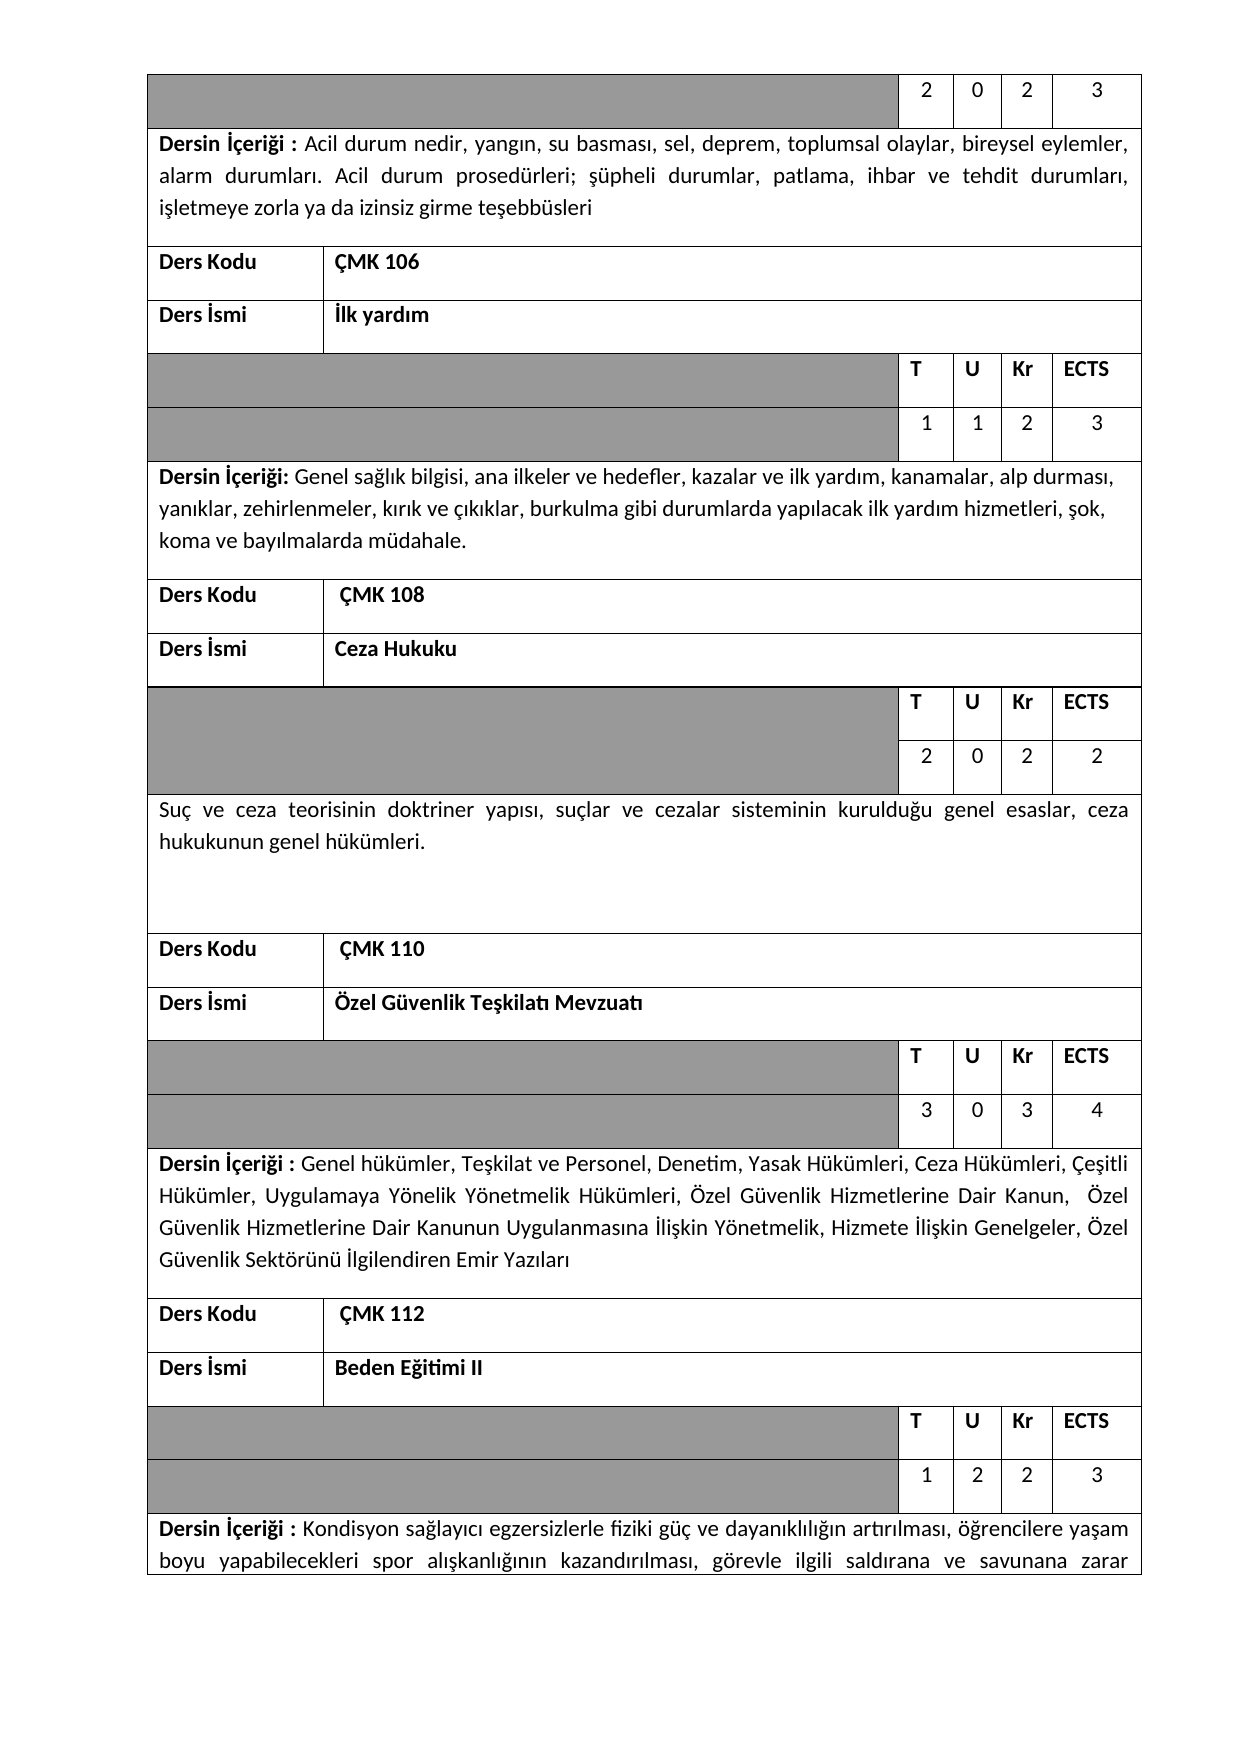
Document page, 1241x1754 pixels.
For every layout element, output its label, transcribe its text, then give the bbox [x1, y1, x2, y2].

table_cell 3 [1053, 408, 1141, 461]
table_cell Ders İsmi [148, 634, 323, 686]
table_cell ÇMK 110 [324, 934, 1141, 987]
table_cell T [899, 354, 953, 407]
table_cell ÇMK 112 [324, 1299, 1141, 1352]
table_cell ECTS [1053, 688, 1141, 740]
table_cell 2 [1053, 741, 1141, 794]
table_cell [148, 1460, 898, 1513]
table_cell Kr [1002, 688, 1052, 740]
table_cell [148, 688, 898, 794]
table_cell Kr [1002, 1041, 1052, 1094]
table_cell [148, 1041, 898, 1094]
table_cell 3 [899, 1095, 953, 1148]
table_cell ECTS [1053, 354, 1141, 407]
table_cell İlk yardım [324, 301, 1141, 353]
table_cell Ceza Hukuku [324, 634, 1141, 686]
table_cell [148, 75, 898, 128]
table_cell 2 [1002, 741, 1052, 794]
table_cell ECTS [1053, 1041, 1141, 1094]
table_cell [148, 354, 898, 407]
table_cell 1 [899, 1460, 953, 1513]
table_cell ECTS [1053, 1407, 1141, 1459]
table_cell 3 [1053, 1460, 1141, 1513]
table_cell Ders İsmi [148, 988, 323, 1040]
table_cell Ders Kodu [148, 247, 323, 299]
table_cell 1 [954, 408, 1001, 461]
table_cell T [899, 1407, 953, 1459]
table_cell Dersin İçeriği : Genel hükümler, Teşkilat ve Personel, Denetim, Yasak Hükümleri, Ceza Hükümleri, Çeşitli Hükümler, Uygulamaya Yönelik Yönetmelik Hükümleri, Özel Güvenlik Hizmetlerine Dair Kanun, Özel Güvenlik Hizmetlerine Dair Kanunun Uygulanmasına İlişkin Yönetmelik, Hizmete İlişkin Genelgeler, Özel Güvenlik Sektörünü İlgilendiren Emir Yazıları [148, 1149, 1141, 1298]
table_cell ÇMK 108 [324, 580, 1141, 633]
table_cell [148, 1407, 898, 1459]
table_cell 0 [954, 741, 1001, 794]
table_cell 2 [899, 741, 953, 794]
table_cell 2 [1002, 408, 1052, 461]
table_cell Kr [1002, 1407, 1052, 1459]
table_cell Ders İsmi [148, 301, 323, 353]
table_cell Özel Güvenlik Teşkilatı Mevzuatı [324, 988, 1141, 1040]
table_cell Dersin İçeriği: Genel sağlık bilgisi, ana ilkeler ve hedefler, kazalar ve ilk yardım, kanamalar, alp durması, yanıklar, zehirlenmeler, kırık ve çıkıklar, burkulma gibi durumlarda yapılacak ilk yardım hizmetleri, şok, koma ve bayılmalarda müdahale. [148, 462, 1141, 579]
table_cell U [954, 1041, 1001, 1094]
table_cell U [954, 1407, 1001, 1459]
table_cell [148, 1095, 898, 1148]
table_cell Suç ve ceza teorisinin doktriner yapısı, suçlar ve cezalar sisteminin kurulduğu genel esaslar, ceza hukukunun genel hükümleri. [148, 795, 1141, 933]
table_cell 2 [1002, 75, 1052, 128]
table_cell Beden Eğitimi II [324, 1353, 1141, 1406]
table_cell T [899, 688, 953, 740]
table_cell Ders Kodu [148, 1299, 323, 1352]
table_cell 3 [1053, 75, 1141, 128]
table_cell ÇMK 106 [324, 247, 1141, 299]
table_cell 0 [954, 1095, 1001, 1148]
table_cell 2 [954, 1460, 1001, 1513]
table_cell Ders Kodu [148, 934, 323, 987]
table_cell Dersin İçeriği : Acil durum nedir, yangın, su basması, sel, deprem, toplumsal olaylar, bireysel eylemler, alarm durumları. Acil durum prosedürleri; şüpheli durumlar, patlama, ihbar ve tehdit durumları, işletmeye zorla ya da izinsiz girme teşebbüsleri [148, 129, 1141, 246]
table_cell 2 [899, 75, 953, 128]
table_cell Ders İsmi [148, 1353, 323, 1406]
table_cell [148, 1514, 1141, 1574]
table_cell 2 [1002, 1460, 1052, 1513]
table_cell 0 [954, 75, 1001, 128]
table_cell T [899, 1041, 953, 1094]
table_cell 4 [1053, 1095, 1141, 1148]
table_cell [148, 408, 898, 461]
table_cell 1 [899, 408, 953, 461]
table_cell Ders Kodu [148, 580, 323, 633]
table_cell U [954, 354, 1001, 407]
table_cell 3 [1002, 1095, 1052, 1148]
table_cell Kr [1002, 354, 1052, 407]
table_cell U [954, 688, 1001, 740]
